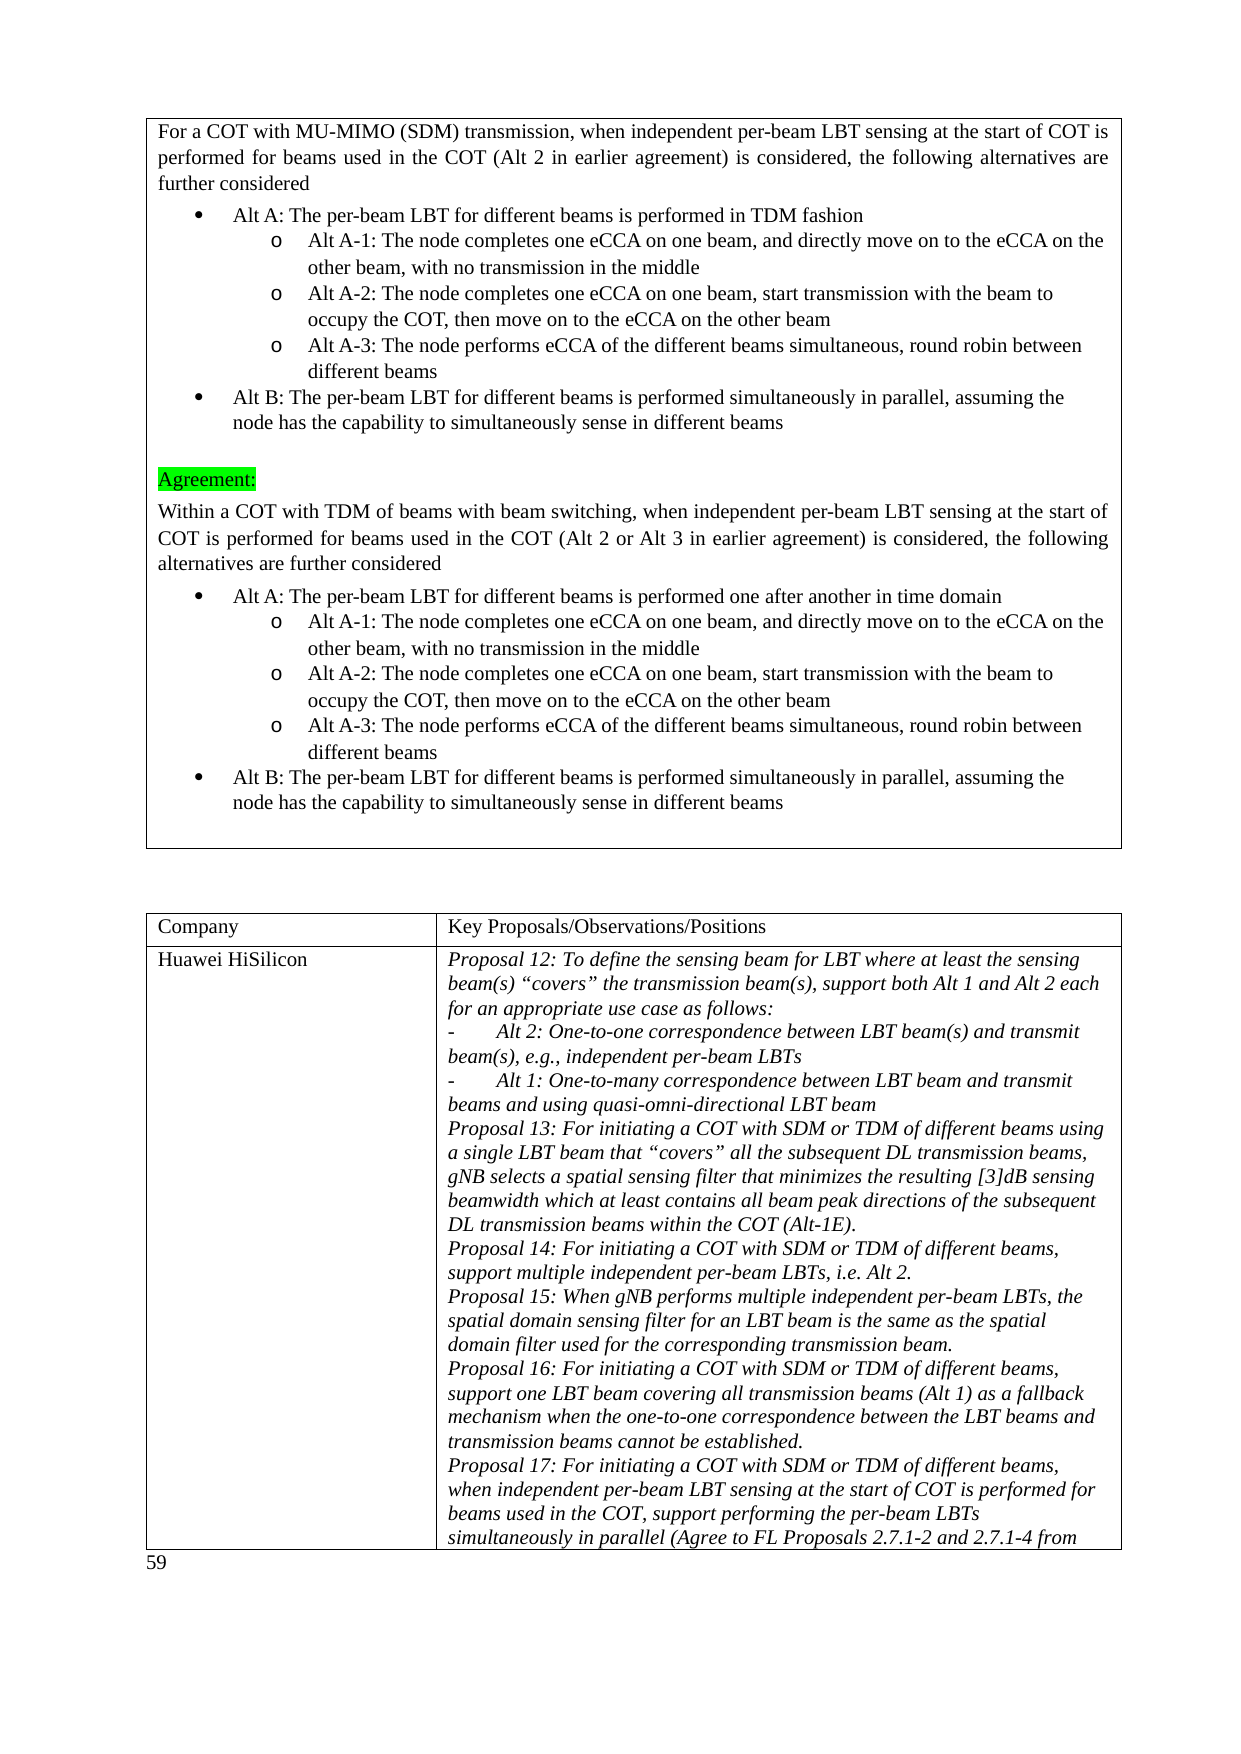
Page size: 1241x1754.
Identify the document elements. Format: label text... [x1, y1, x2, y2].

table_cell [437, 947, 1121, 1549]
table_cell Huawei HiSilicon [147, 947, 436, 1549]
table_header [147, 119, 1121, 848]
table_header Key Proposals/Observations/Positions [437, 914, 1121, 946]
table_header Company [147, 914, 436, 946]
